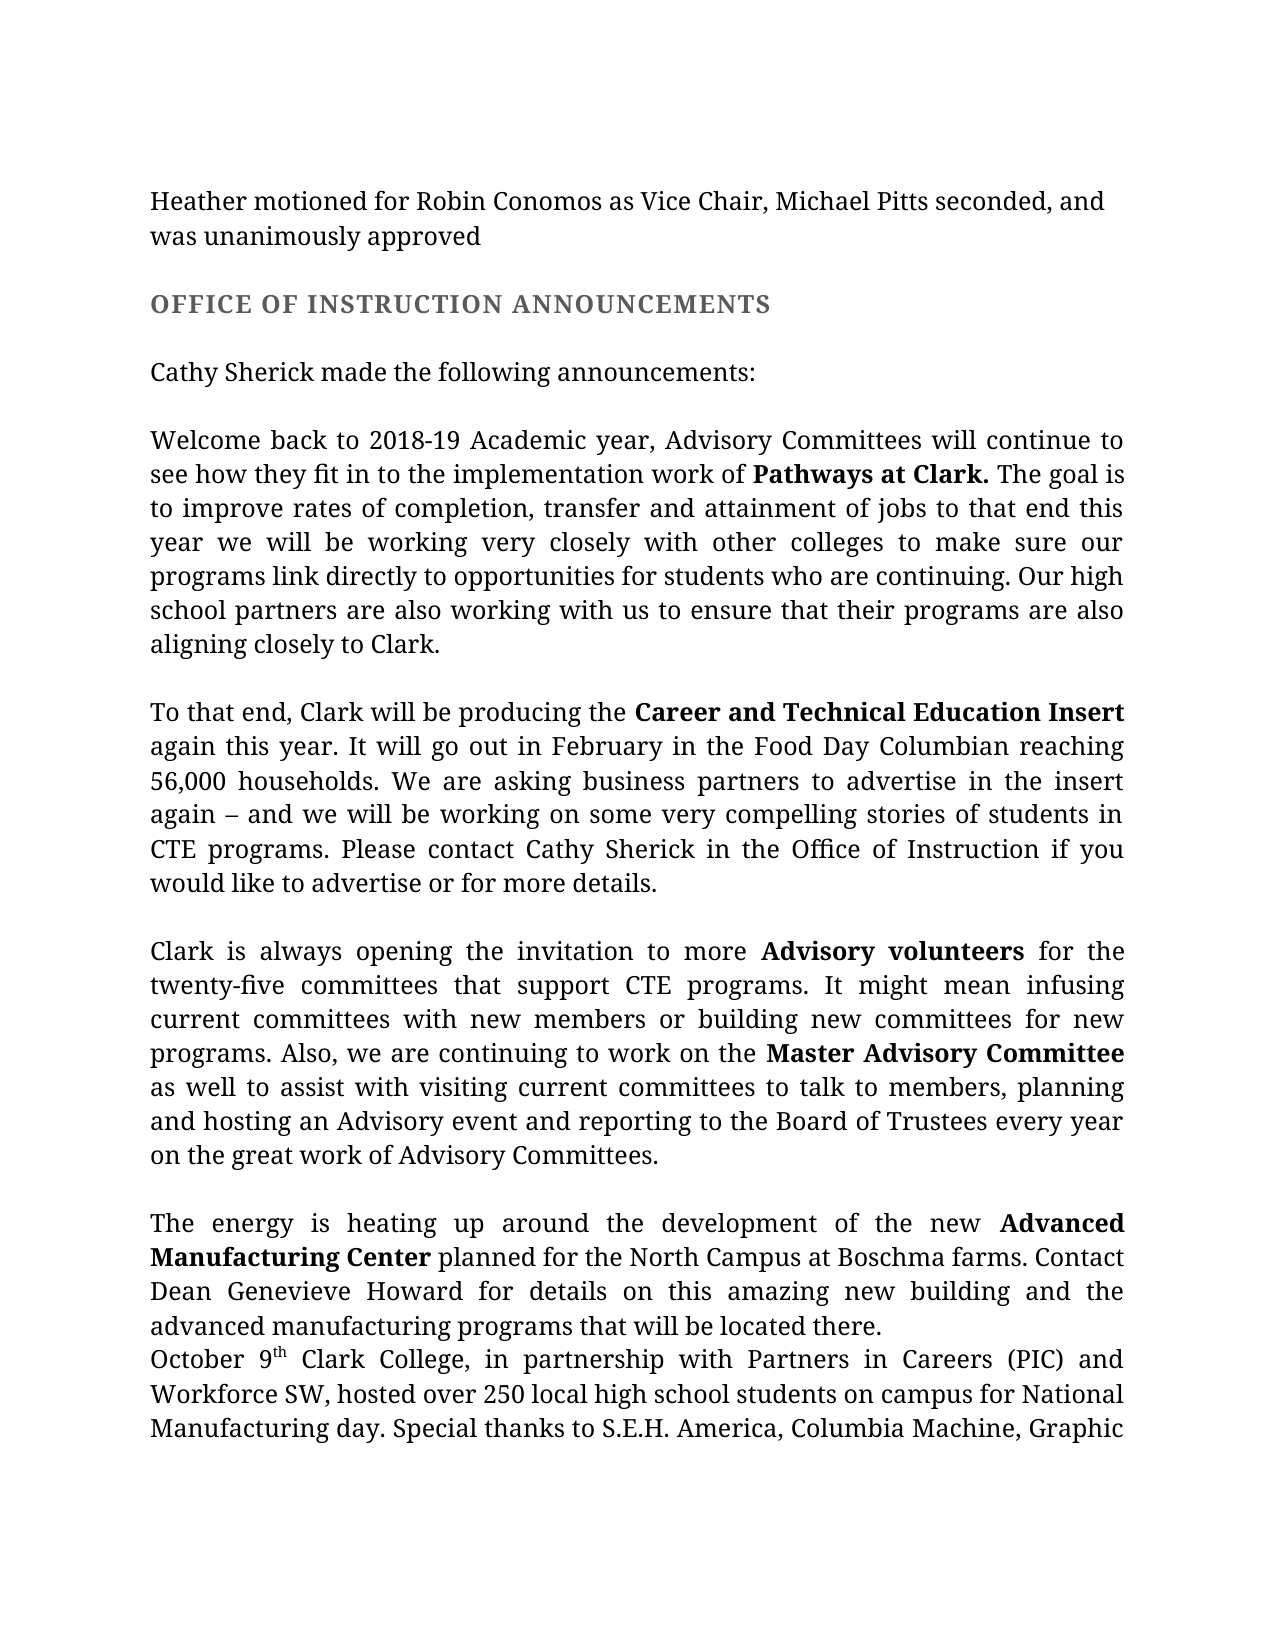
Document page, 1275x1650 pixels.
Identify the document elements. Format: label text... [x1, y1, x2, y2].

text Heather motioned for Robin Conomos as Vice Chair, Michael Pitts seconded, and was unanimously approved [150, 184, 1125, 252]
text Welcome back to 2018-19 Academic year, Advisory Committees will continue to see how they fit in to the implementation work of Pathways at Clark. The goal is to improve rates of completion, transfer and attainment of jobs to that end this year we will be working very closely with other colleges to make sure our programs link directly to opportunities for students who are continuing. Our high school partners are also working with us to ensure that their programs are also aligning closely to Clark. [150, 422, 1125, 661]
text The energy is heating up around the development of the new Advanced Manufacturing Center planned for the North Campus at Boschma farms. Contact Dean Genevieve Howard for details on this amazing new building and the advanced manufacturing programs that will be located there. [150, 1206, 1125, 1342]
text Cathy Sherick made the following announcements: [150, 354, 1125, 388]
text To that end, Clark will be producing the Career and Technical Education Insert again this year. It will go out in February in the Food Day Columbian reaching 56,000 households. We are asking business partners to advertise in the insert again – and we will be working on some very compelling stories of students in CTE programs. Please contact Cathy Sherick in the Office of Instruction if you would like to advertise or for more details. [150, 695, 1125, 899]
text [150, 1342, 1125, 1444]
text Clark is always opening the invitation to more Advisory volunteers for the twenty-five committees that support CTE programs. It might mean infusing current committees with new members or building new committees for new programs. Also, we are continuing to work on the Master Advisory Committee as well to assist with visiting current committees to talk to members, planning and hosting an Advisory event and reporting to the Board of Trustees every year on the great work of Advisory Committees. [150, 933, 1125, 1172]
subtitle OFFICE OF INSTRUCTION ANNOUNCEMENTS [150, 286, 1125, 320]
